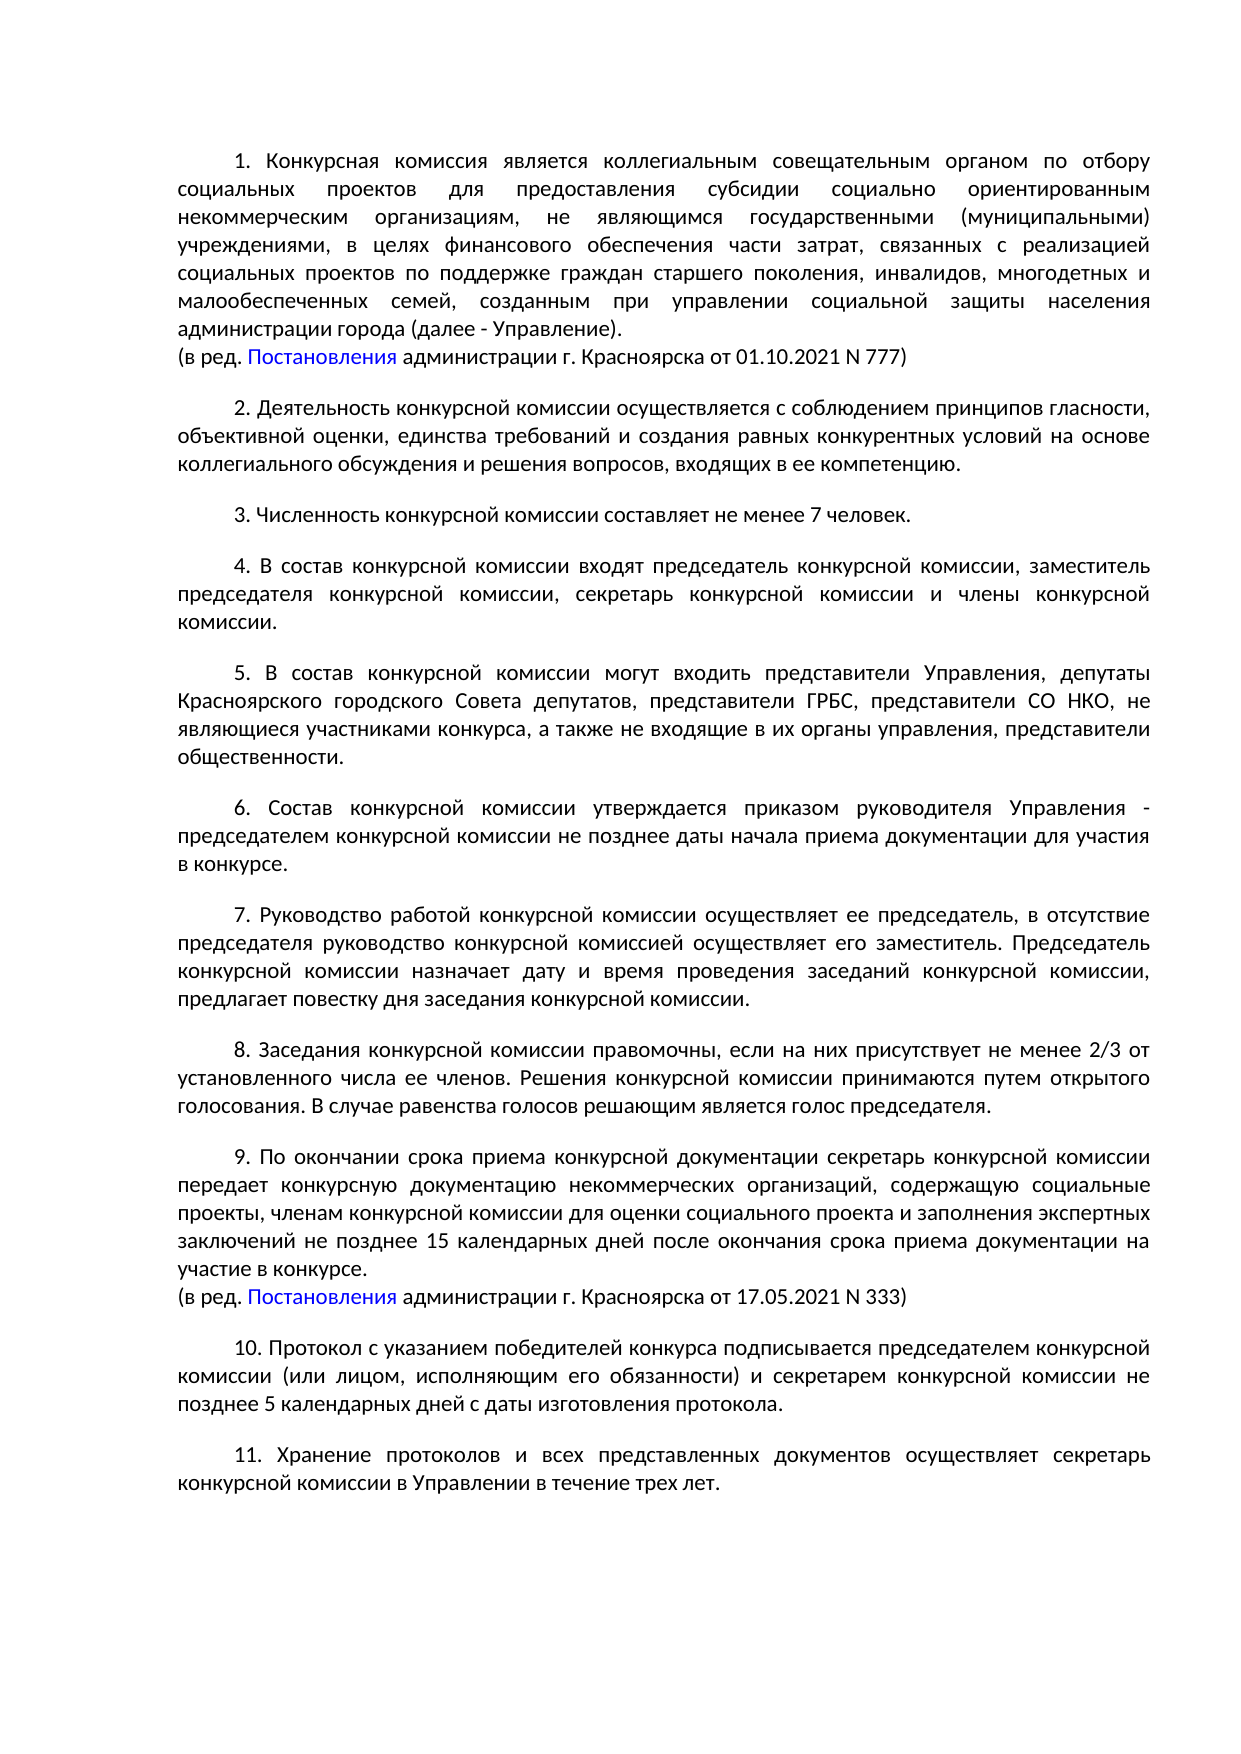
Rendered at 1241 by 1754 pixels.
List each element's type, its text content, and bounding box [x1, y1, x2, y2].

text (в ред. Постановления администрации г. Красноярска от 17.05.2021 N 333) [177, 1282, 1152, 1310]
text 9. По окончании срока приема конкурсной документации секретарь конкурсной комиссии передает конкурсную документацию некоммерческих организаций, содержащую социальные проекты, членам конкурсной комиссии для оценки социального проекта и заполнения экспертных заключений не позднее 15 календарных дней после окончания срока приема документации на участие в конкурсе. [177, 1142, 1152, 1282]
text 3. Численность конкурсной комиссии составляет не менее 7 человек. [177, 500, 1152, 528]
text 2. Деятельность конкурсной комиссии осуществляется с соблюдением принципов гласности, объективной оценки, единства требований и создания равных конкурентных условий на основе коллегиального обсуждения и решения вопросов, входящих в ее компетенцию. [177, 393, 1152, 477]
text 1. Конкурсная комиссия является коллегиальным совещательным органом по отбору социальных проектов для предоставления субсидии социально ориентированным некоммерческим организациям, не являющимся государственными (муниципальными) учреждениями, в целях финансового обеспечения части затрат, связанных с реализацией социальных проектов по поддержке граждан старшего поколения, инвалидов, многодетных и малообеспеченных семей, созданным при управлении социальной защиты населения администрации города (далее - Управление). [177, 146, 1152, 342]
text 11. Хранение протоколов и всех представленных документов осуществляет секретарь конкурсной комиссии в Управлении в течение трех лет. [177, 1440, 1152, 1496]
text 4. В состав конкурсной комиссии входят председатель конкурсной комиссии, заместитель председателя конкурсной комиссии, секретарь конкурсной комиссии и члены конкурсной комиссии. [177, 551, 1152, 635]
text (в ред. Постановления администрации г. Красноярска от 01.10.2021 N 777) [177, 342, 1152, 370]
text 8. Заседания конкурсной комиссии правомочны, если на них присутствует не менее 2/3 от установленного числа ее членов. Решения конкурсной комиссии принимаются путем открытого голосования. В случае равенства голосов решающим является голос председателя. [177, 1035, 1152, 1119]
text 10. Протокол с указанием победителей конкурса подписывается председателем конкурсной комиссии (или лицом, исполняющим его обязанности) и секретарем конкурсной комиссии не позднее 5 календарных дней с даты изготовления протокола. [177, 1333, 1152, 1417]
text 5. В состав конкурсной комиссии могут входить представители Управления, депутаты Красноярского городского Совета депутатов, представители ГРБС, представители СО НКО, не являющиеся участниками конкурса, а также не входящие в их органы управления, представители общественности. [177, 658, 1152, 770]
text 6. Состав конкурсной комиссии утверждается приказом руководителя Управления - председателем конкурсной комиссии не позднее даты начала приема документации для участия в конкурсе. [177, 793, 1152, 877]
text 7. Руководство работой конкурсной комиссии осуществляет ее председатель, в отсутствие председателя руководство конкурсной комиссией осуществляет его заместитель. Председатель конкурсной комиссии назначает дату и время проведения заседаний конкурсной комиссии, предлагает повестку дня заседания конкурсной комиссии. [177, 900, 1152, 1012]
